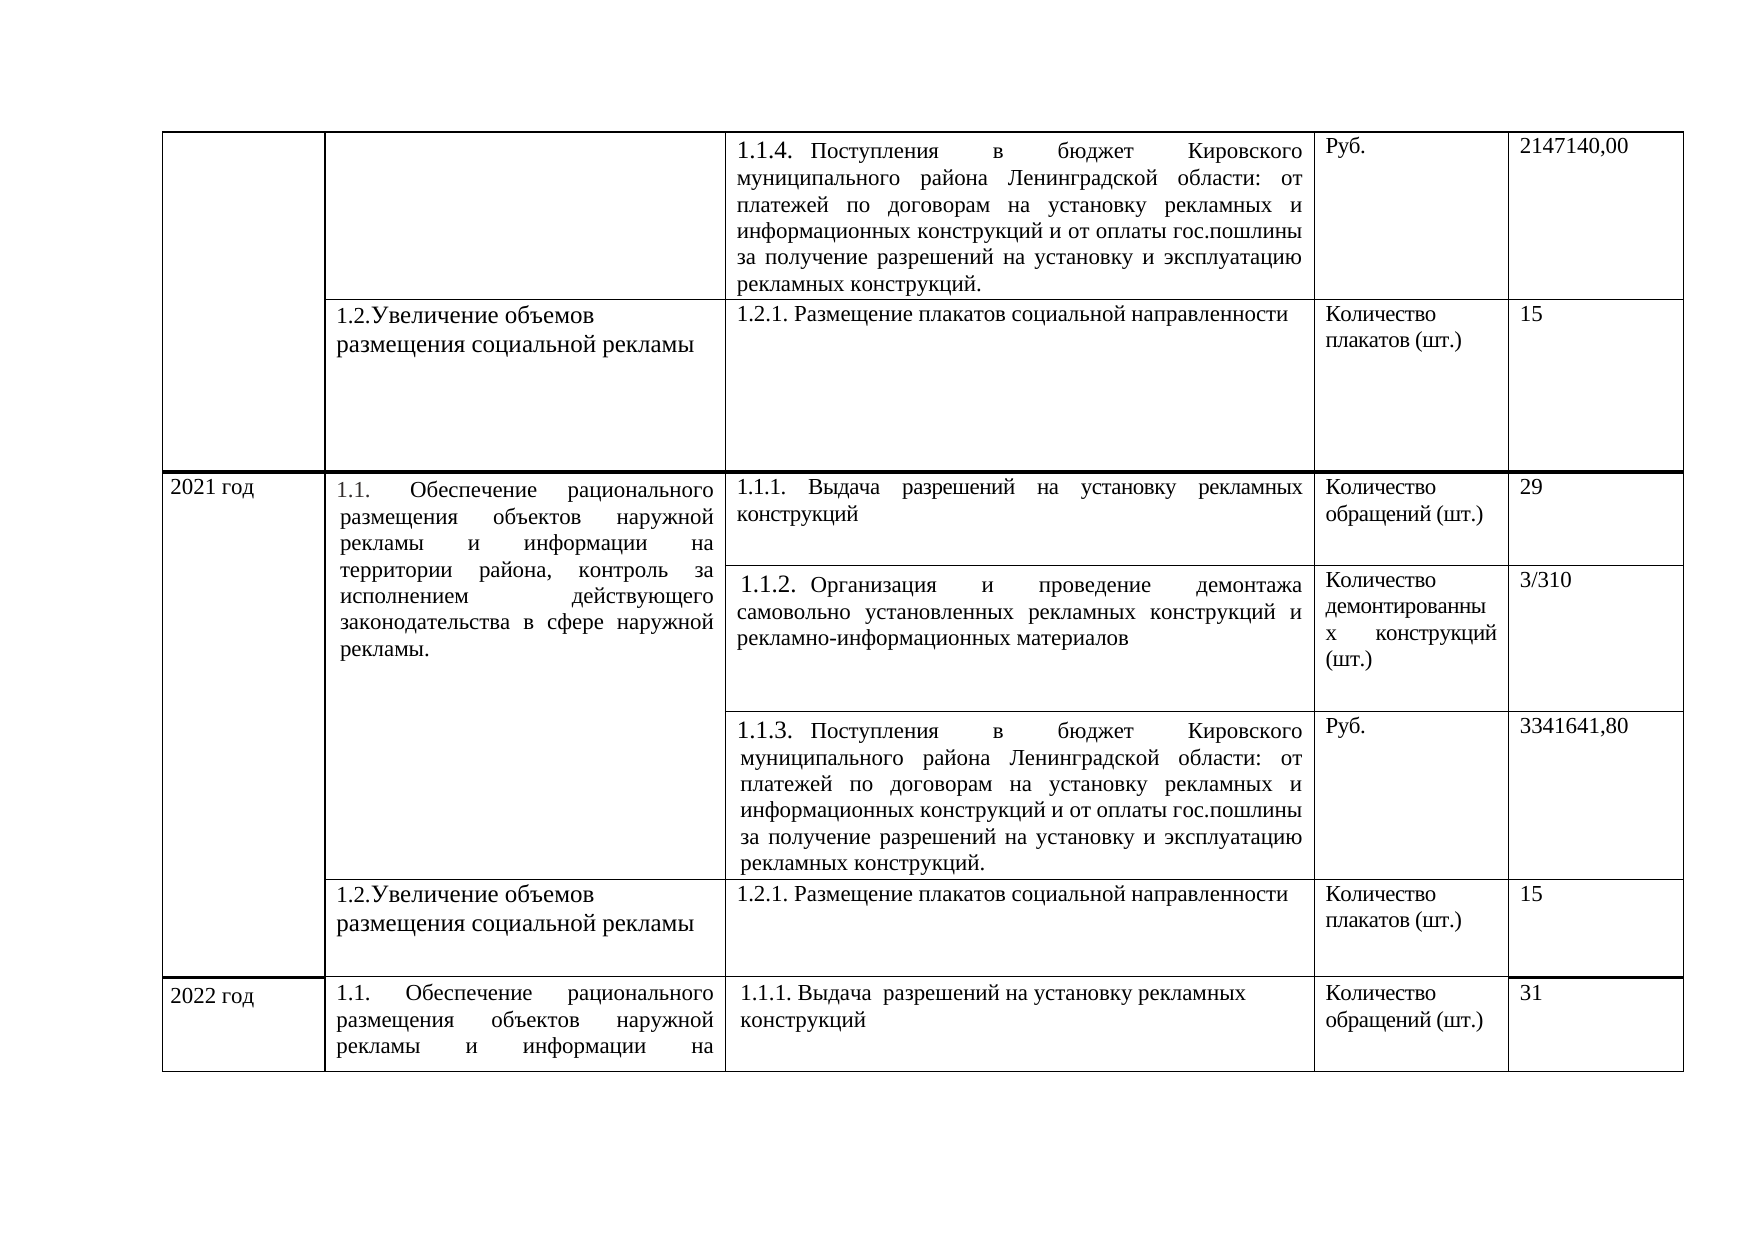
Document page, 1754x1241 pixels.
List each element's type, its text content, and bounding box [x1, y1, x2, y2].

table_cell Организация и проведение демонтажа самовольно установленных рекламных конструкций и рекламно-информационных материалов [726, 566, 1314, 711]
table_cell 3341641,80 [1509, 712, 1683, 878]
table_cell 2022 год [163, 979, 324, 1071]
table_cell Количество демонтированных конструкций (шт.) [1315, 566, 1508, 711]
table_cell Количество плакатов (шт.) [1315, 300, 1508, 470]
table_cell 3/310 [1509, 566, 1683, 711]
table_cell 2147140,00 [1509, 133, 1683, 299]
table_cell Обеспечение рационального размещения объектов наружной рекламы и информации на территории района, контроль за исполнением действующего законодательства в сфере наружной рекламы. [326, 474, 725, 878]
table_cell Количество обращений (шт.) [1315, 977, 1508, 1071]
table_cell 31 [1509, 979, 1683, 1071]
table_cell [326, 977, 725, 1071]
table_cell 15 [1509, 300, 1683, 470]
table_cell 1.1.1. Выдача разрешений на установку рекламных конструкций [726, 474, 1314, 565]
table_cell 1.1.1. Выдача разрешений на установку рекламных конструкций [726, 977, 1314, 1071]
table_cell Поступления в бюджет Кировского муниципального района Ленинградской области: от платежей по договорам на установку рекламных и информационных конструкций и от оплаты гос.пошлины за получение разрешений на установку и эксплуатацию рекламных конструкций. [726, 133, 1314, 299]
table_cell 1.2.1. Размещение плакатов социальной направленности [726, 300, 1314, 470]
table_cell Руб. [1315, 133, 1508, 299]
table_cell Количество плакатов (шт.) [1315, 880, 1508, 976]
table_cell 15 [1509, 880, 1683, 976]
table_cell Поступления в бюджет Кировского муниципального района Ленинградской области: от платежей по договорам на установку рекламных и информационных конструкций и от оплаты гос.пошлины за получение разрешений на установку и эксплуатацию рекламных конструкций. [726, 712, 1314, 878]
table_cell 1.2.Увеличение объемов размещения социальной рекламы [326, 300, 725, 470]
table_cell 2021 год [163, 474, 324, 976]
table_cell 29 [1509, 474, 1683, 565]
table_cell 1.2.Увеличение объемов размещения социальной рекламы [326, 880, 725, 976]
table_cell Руб. [1315, 712, 1508, 878]
table_cell 1.2.1. Размещение плакатов социальной направленности [726, 880, 1314, 976]
table_cell Количество обращений (шт.) [1315, 474, 1508, 565]
